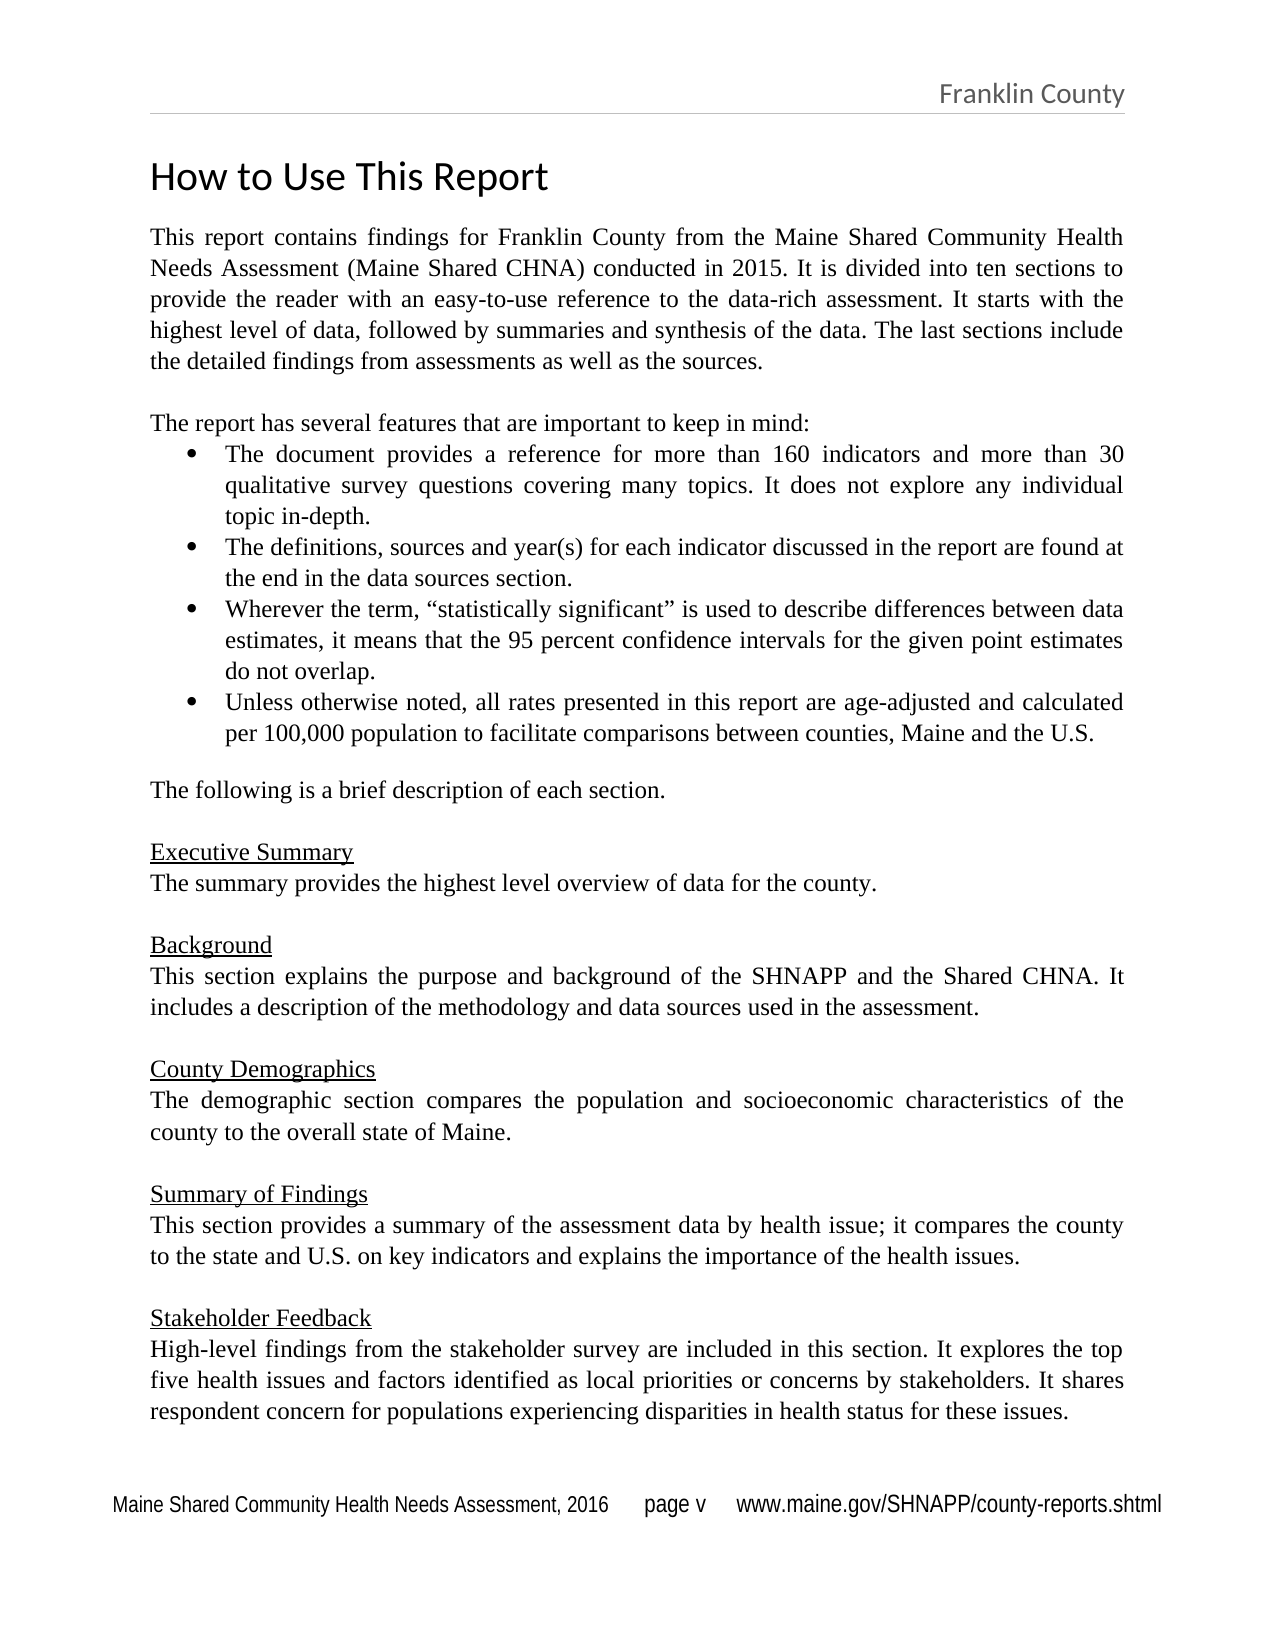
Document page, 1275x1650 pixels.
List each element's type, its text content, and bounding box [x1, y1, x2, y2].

text The summary provides the highest level overview of data for the county. [150, 868, 1125, 897]
text The following is a brief description of each section. [150, 775, 1125, 804]
list The document provides a reference for more than 160 indicators and more than 30 qualitative survey questions covering many topics. It does not explore any individual topic in-depth. [187, 439, 1125, 530]
text Background [150, 930, 1125, 959]
text Summary of Findings [150, 1179, 1125, 1207]
text Executive Summary [150, 837, 1125, 866]
text High-level findings from the stakeholder survey are included in this section. It explores the top five health issues and factors identified as local priorities or concerns by stakeholders. It shares respondent concern for populations experiencing disparities in health status for these issues. [150, 1334, 1125, 1425]
text Stakeholder Feedback [150, 1303, 1125, 1332]
text The report has several features that are important to keep in mind: [150, 408, 1125, 437]
text The demographic section compares the population and socioeconomic characteristics of the county to the overall state of Maine. [150, 1086, 1125, 1145]
text County Demographics [150, 1054, 1125, 1083]
text This section provides a summary of the assessment data by health issue; it compares the county to the state and U.S. on key indicators and explains the importance of the health issues. [150, 1210, 1125, 1269]
subtitle How to Use This Report [150, 150, 1125, 201]
list Unless otherwise noted, all rates presented in this report are age-adjusted and calculated per 100,000 population to facilitate comparisons between counties, Maine and the U.S. [187, 687, 1125, 747]
text This section explains the purpose and background of the SHNAPP and the Shared CHNA. It includes a description of the methodology and data sources used in the assessment. [150, 961, 1125, 1021]
text This report contains findings for Franklin County from the Maine Shared Community Health Needs Assessment (Maine Shared CHNA) conducted in 2015. It is divided into ten sections to provide the reader with an easy-to-use reference to the data-rich assessment. It starts with the highest level of data, followed by summaries and synthesis of the data. The last sections include the detailed findings from assessments as well as the sources. [150, 222, 1125, 374]
list The definitions, sources and year(s) for each indicator discussed in the report are found at the end in the data sources section. [187, 532, 1125, 592]
list Wherever the term, “statistically significant” is used to describe differences between data estimates, it means that the 95 percent confidence intervals for the given point estimates do not overlap. [187, 594, 1125, 685]
